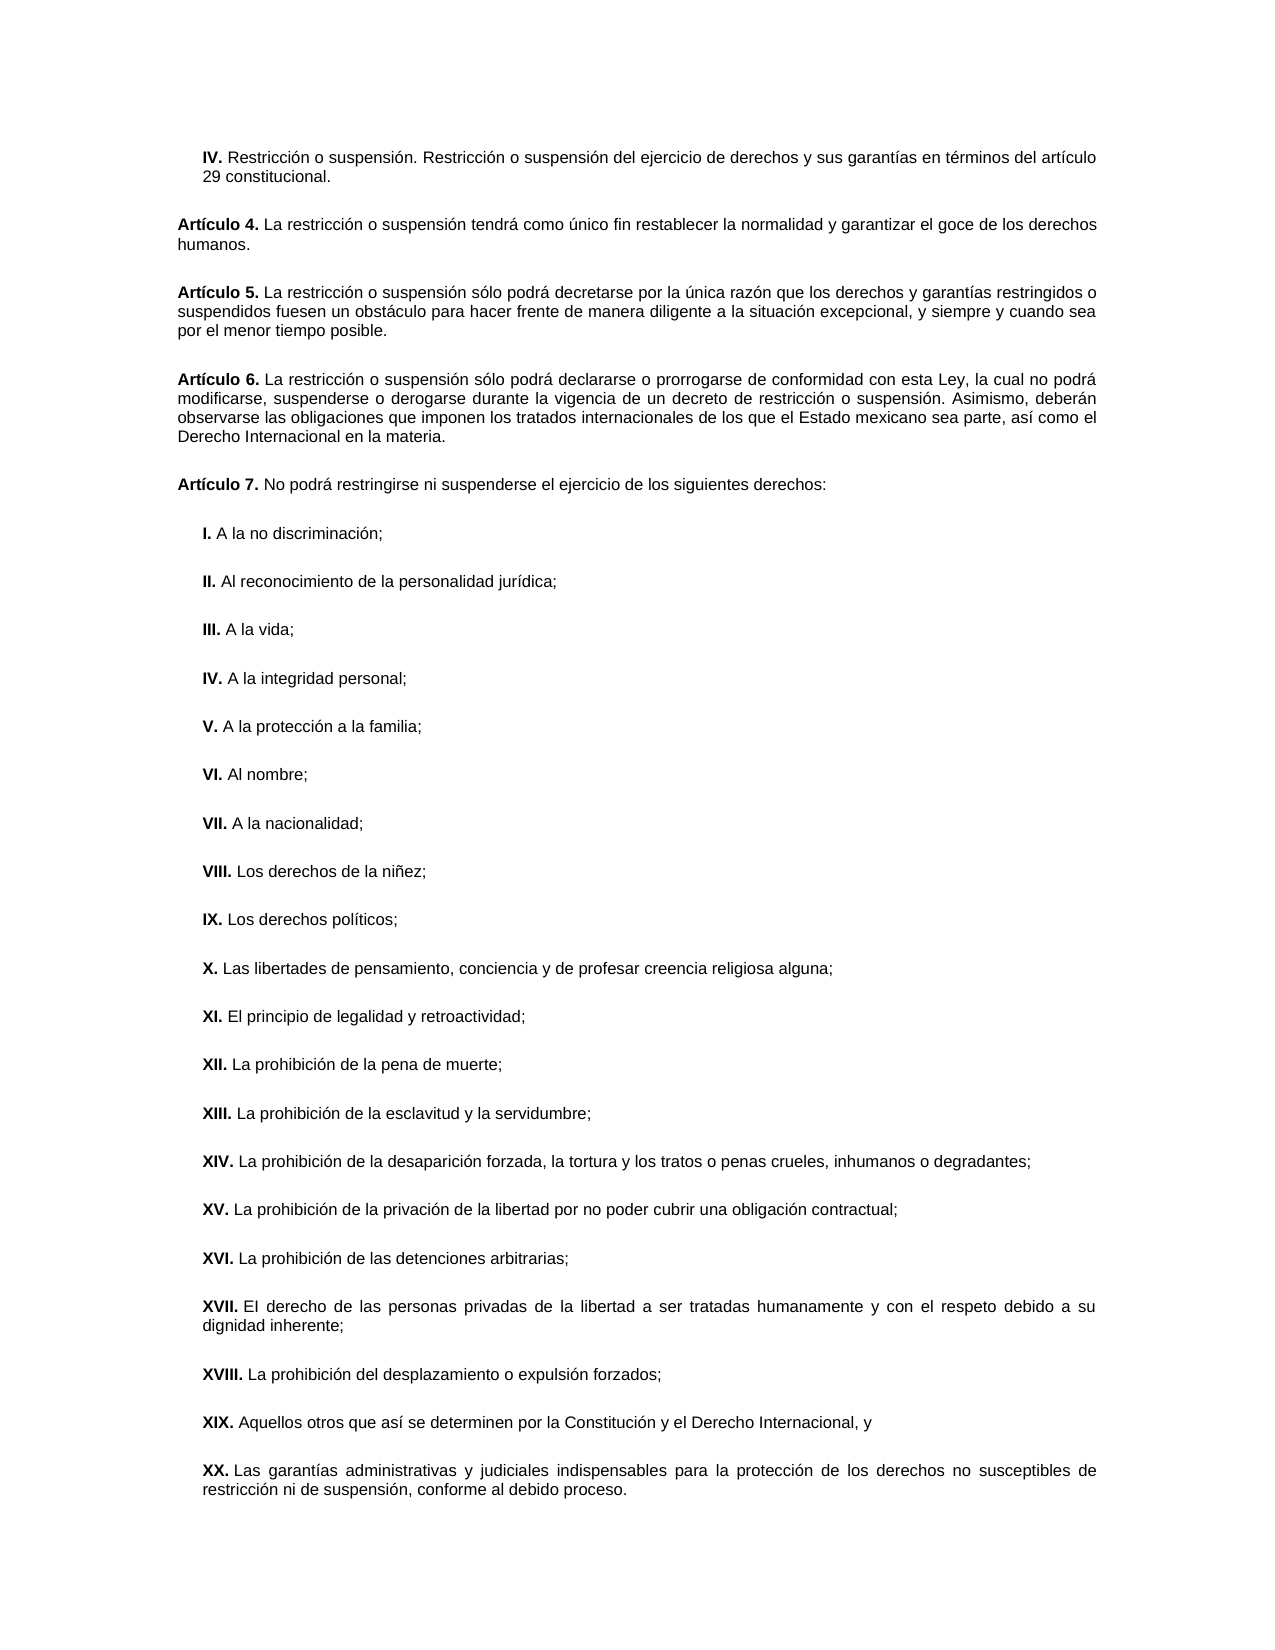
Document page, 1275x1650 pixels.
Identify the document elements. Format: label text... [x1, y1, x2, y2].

text X. Las libertades de pensamiento, conciencia y de profesar creencia religiosa alguna; [202, 958, 1098, 978]
text Artículo 6. La restricción o suspensión sólo podrá declararse o prorrogarse de conformidad con esta Ley, la cual no podrá modificarse, suspenderse o derogarse durante la vigencia de un decreto de restricción o suspensión. Asimismo, deberán observarse las obligaciones que imponen los tratados internacionales de los que el Estado mexicano sea parte, así como el Derecho Internacional en la materia. [177, 369, 1098, 446]
text V. A la protección a la familia; [202, 717, 1098, 736]
text IV. Restricción o suspensión. Restricción o suspensión del ejercicio de derechos y sus garantías en términos del artículo 29 constitucional. [202, 148, 1098, 186]
text III. A la vida; [202, 620, 1098, 639]
text Artículo 4. La restricción o suspensión tendrá como único fin restablecer la normalidad y garantizar el goce de los derechos humanos. [177, 215, 1098, 253]
text XIV. La prohibición de la desaparición forzada, la tortura y los tratos o penas crueles, inhumanos o degradantes; [202, 1152, 1098, 1171]
text XX. Las garantías administrativas y judiciales indispensables para la protección de los derechos no susceptibles de restricción ni de suspensión, conforme al debido proceso. [202, 1461, 1098, 1499]
text XV. La prohibición de la privación de la libertad por no poder cubrir una obligación contractual; [202, 1200, 1098, 1219]
text XVI. La prohibición de las detenciones arbitrarias; [202, 1248, 1098, 1268]
text XII. La prohibición de la pena de muerte; [202, 1055, 1098, 1074]
text XIX. Aquellos otros que así se determinen por la Constitución y el Derecho Internacional, y [202, 1413, 1098, 1432]
text Artículo 5. La restricción o suspensión sólo podrá decretarse por la única razón que los derechos y garantías restringidos o suspendidos fuesen un obstáculo para hacer frente de manera diligente a la situación excepcional, y siempre y cuando sea por el menor tiempo posible. [177, 283, 1098, 340]
text IV. A la integridad personal; [202, 668, 1098, 688]
text I. A la no discriminación; [202, 523, 1098, 543]
text Artículo 7. No podrá restringirse ni suspenderse el ejercicio de los siguientes derechos: [177, 475, 1098, 494]
text XIII. La prohibición de la esclavitud y la servidumbre; [202, 1103, 1098, 1123]
text VI. Al nombre; [202, 765, 1098, 784]
text XI. El principio de legalidad y retroactividad; [202, 1007, 1098, 1026]
text VII. A la nacionalidad; [202, 813, 1098, 833]
text VIII. Los derechos de la niñez; [202, 862, 1098, 881]
text II. Al reconocimiento de la personalidad jurídica; [202, 572, 1098, 591]
text XVII. EI derecho de las personas privadas de la libertad a ser tratadas humanamente y con el respeto debido a su dignidad inherente; [202, 1297, 1098, 1335]
text XVIII. La prohibición del desplazamiento o expulsión forzados; [202, 1364, 1098, 1383]
text IX. Los derechos políticos; [202, 910, 1098, 929]
